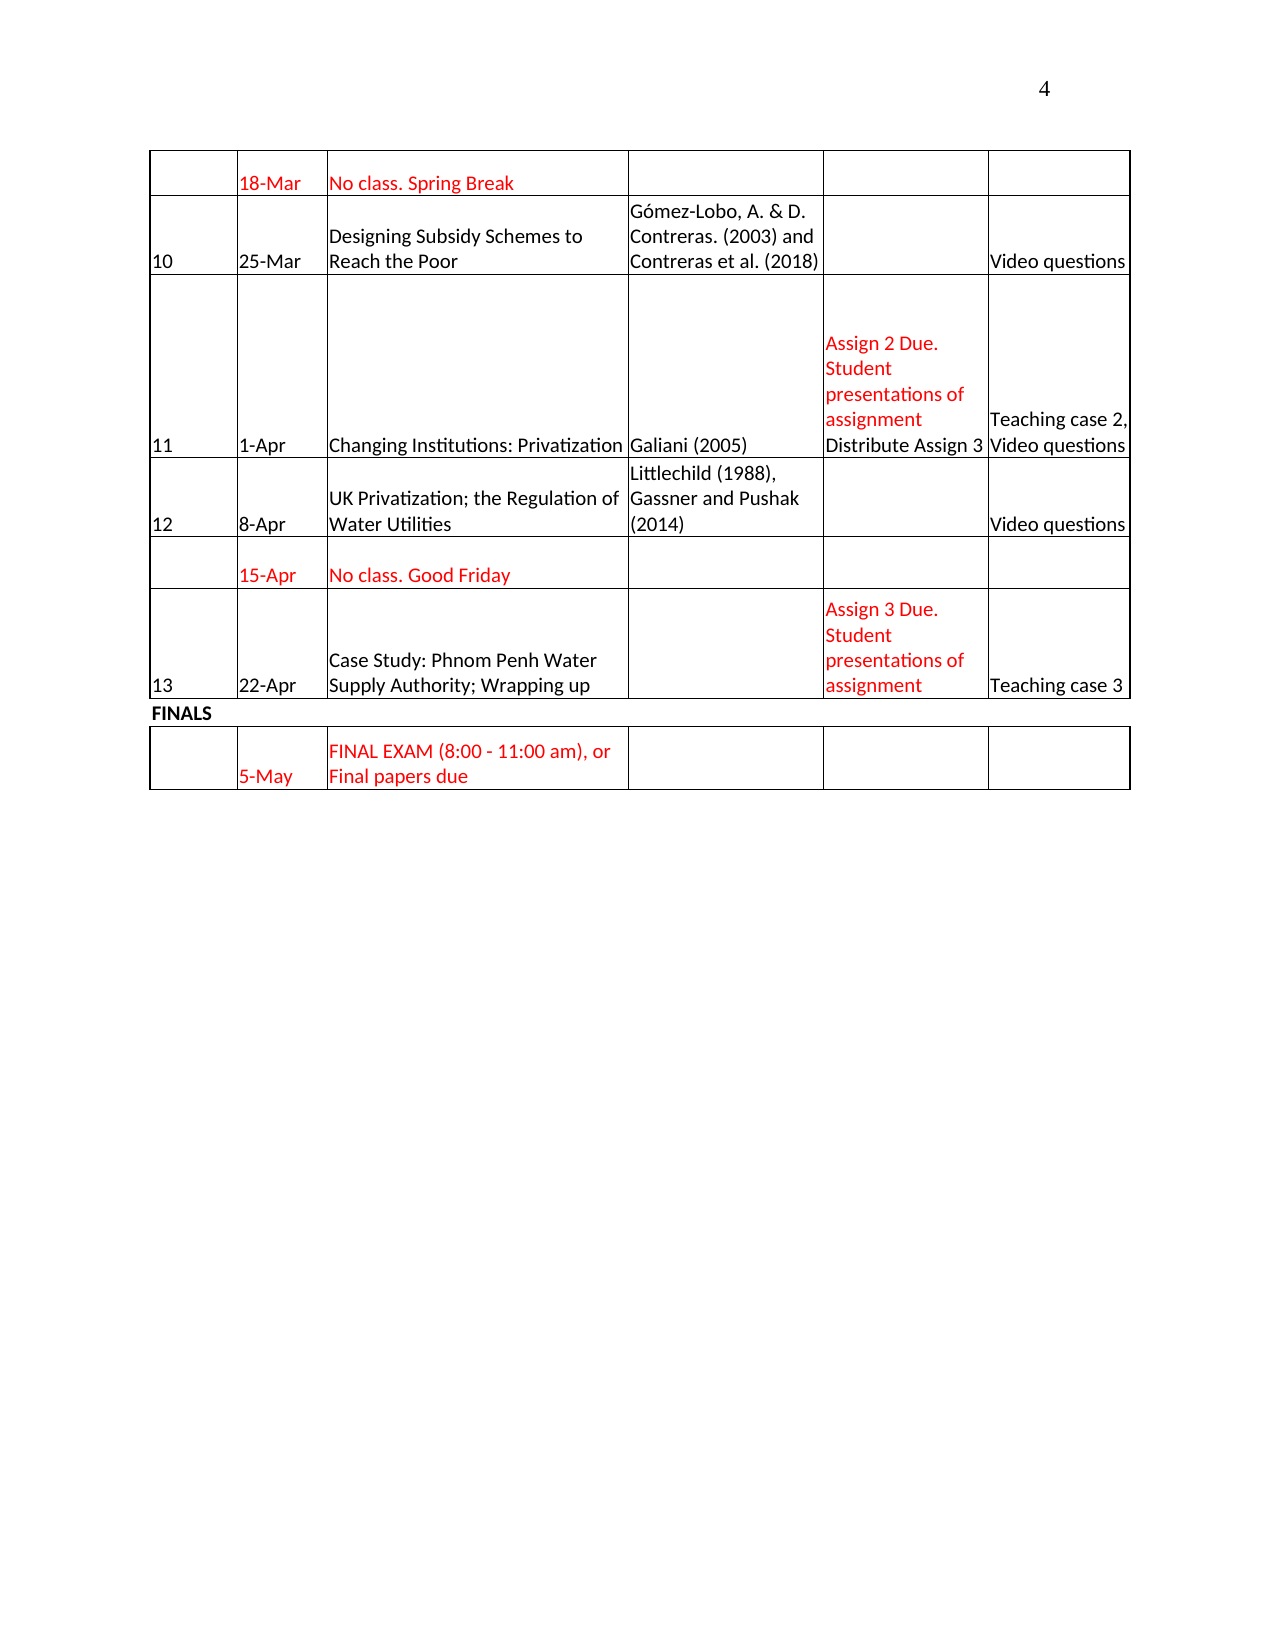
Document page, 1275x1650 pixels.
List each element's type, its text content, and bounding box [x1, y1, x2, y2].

table_cell FINAL EXAM (8:00 - 11:00 am), or Final papers due [328, 727, 628, 789]
table_cell Assign 2 Due. Student presentations of assignment Distribute Assign 3 [824, 275, 988, 457]
table_cell [151, 151, 237, 195]
table_cell UK Privatization; the Regulation of Water Utilities [328, 458, 628, 536]
table_cell Changing Institutions: Privatization [328, 275, 628, 457]
table_cell [989, 537, 1129, 588]
table_cell [629, 727, 823, 789]
table_cell [824, 151, 988, 195]
table_cell Teaching case 3 [989, 589, 1129, 698]
table_cell Littlechild (1988), Gassner and Pushak (2014) [629, 458, 823, 536]
table_cell Video questions [989, 196, 1129, 274]
table_cell 25-Mar [238, 196, 327, 274]
table_cell [824, 458, 988, 536]
table_cell 10 [151, 196, 237, 274]
table_cell Teaching case 2, Video questions [989, 275, 1129, 457]
table_cell 11 [151, 275, 237, 457]
table_cell FINALS [150, 699, 1130, 726]
table_cell Video questions [989, 458, 1129, 536]
table_cell [989, 151, 1129, 195]
table_cell Gómez-Lobo, A. & D. Contreras. (2003) and Contreras et al. (2018) [629, 196, 823, 274]
table_cell 22-Apr [238, 589, 327, 698]
table_cell [824, 727, 988, 789]
table_cell 8-Apr [238, 458, 327, 536]
table_cell 13 [151, 589, 237, 698]
table_cell Galiani (2005) [629, 275, 823, 457]
table_cell No class. Spring Break [328, 151, 628, 195]
table_cell 15-Apr [238, 537, 327, 588]
table_cell 18-Mar [238, 151, 327, 195]
table_cell [151, 537, 237, 588]
table_cell [629, 537, 823, 588]
table_cell [989, 727, 1129, 789]
table_cell Assign 3 Due. Student presentations of assignment [824, 589, 988, 698]
table_cell [824, 537, 988, 588]
table_cell Case Study: Phnom Penh Water Supply Authority; Wrapping up [328, 589, 628, 698]
table_cell [629, 151, 823, 195]
table_cell No class. Good Friday [328, 537, 628, 588]
table_cell [824, 196, 988, 274]
table_cell 12 [151, 458, 237, 536]
table_cell [629, 589, 823, 698]
table_cell 5-May [238, 727, 327, 789]
table_cell [151, 727, 237, 789]
table_cell Designing Subsidy Schemes to Reach the Poor [328, 196, 628, 274]
table_cell 1-Apr [238, 275, 327, 457]
